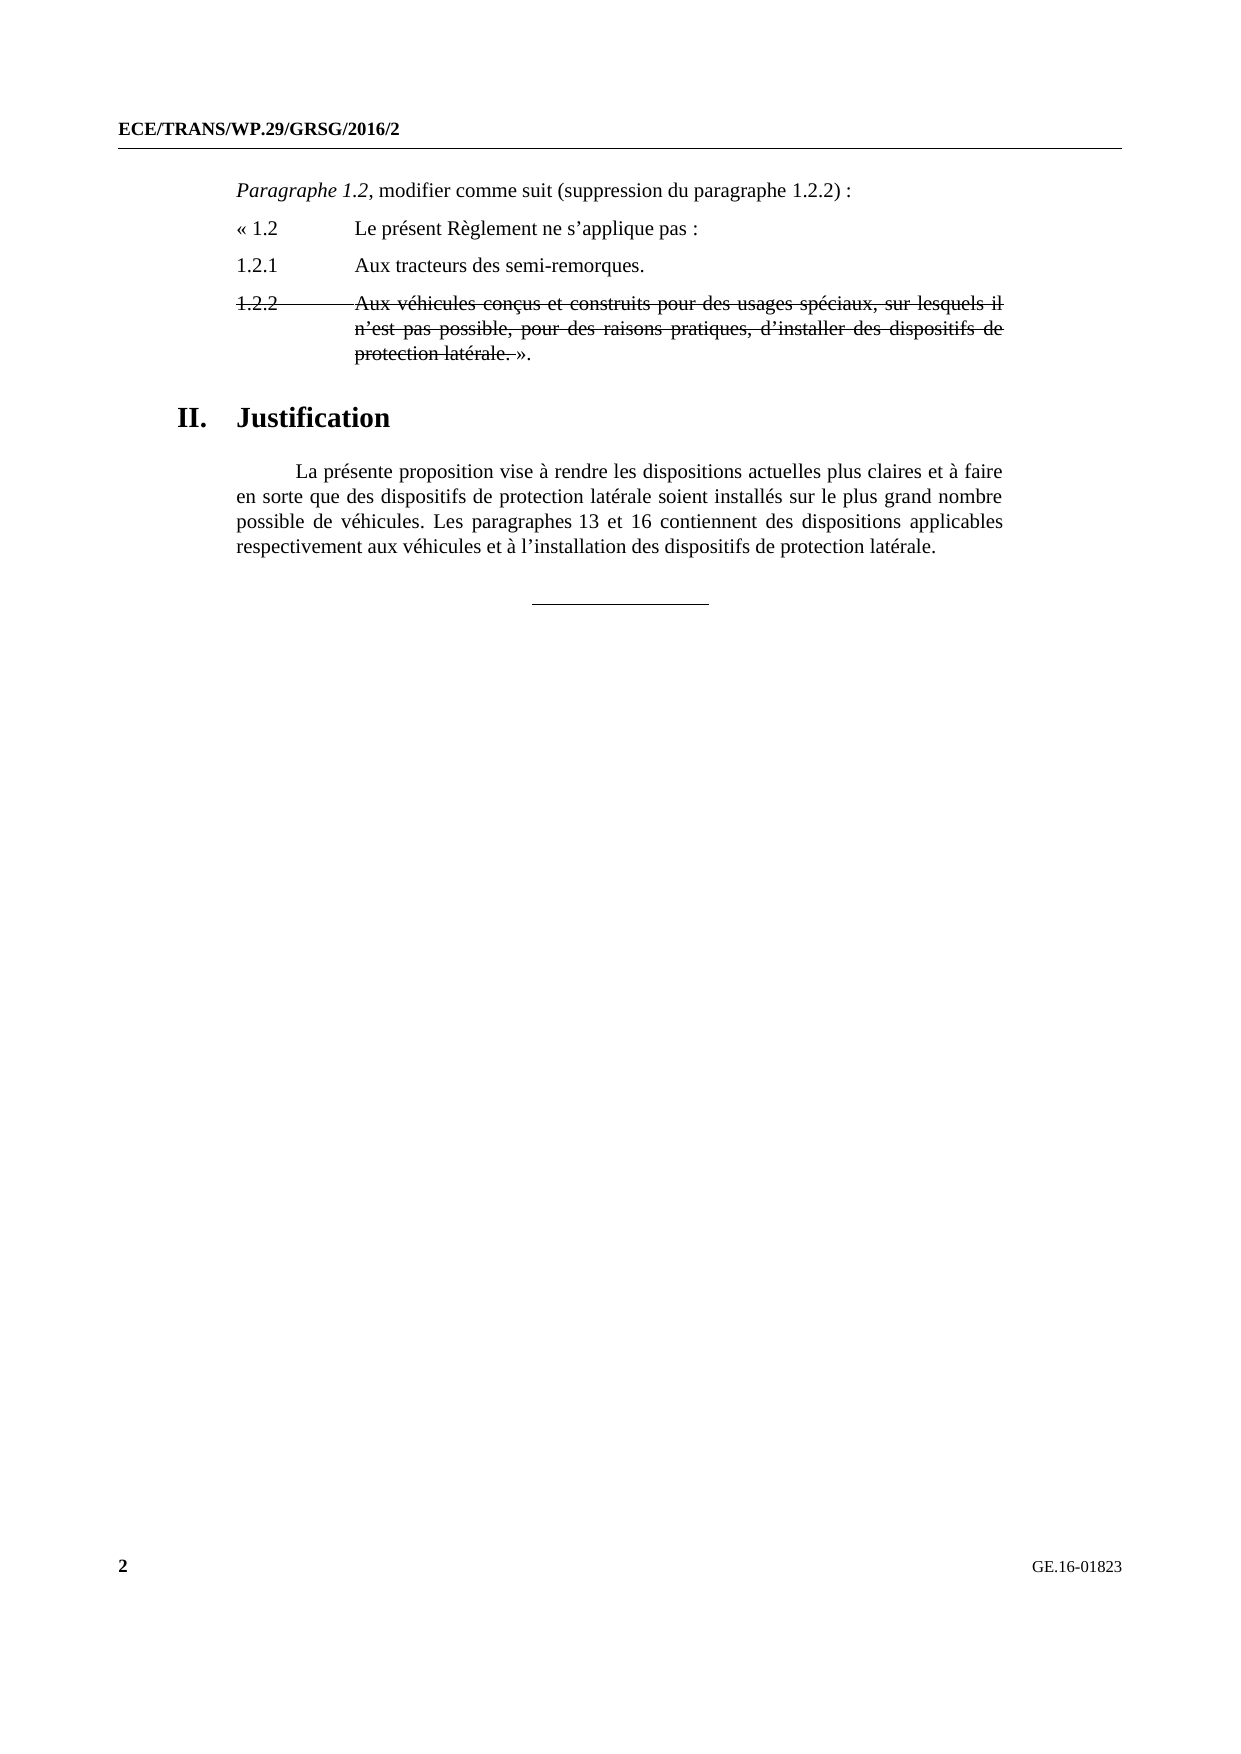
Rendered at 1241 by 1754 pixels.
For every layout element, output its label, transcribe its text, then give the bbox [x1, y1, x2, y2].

text Paragraphe 1.2, modifier comme suit (suppression du paragraphe 1.2.2) : [236, 177, 1004, 202]
text La présente proposition vise à rendre les dispositions actuelles plus claires et à faire en sorte que des dispositifs de protection latérale soient installés sur le plus grand nombre possible de véhicules. Les paragraphes 13 et 16 contiennent des dispositions applicables respectivement aux véhicules et à l’installation des dispositifs de protection latérale. [236, 458, 1004, 558]
text « 1.2 Le présent Règlement ne s’applique pas : [236, 215, 1004, 240]
text 1.2.1 Aux tracteurs des semi-remorques. [236, 252, 1004, 277]
text 1.2.2 Aux véhicules conçus et construits pour des usages spéciaux, sur lesquels il n’est pas possible, pour des raisons pratiques, d’installer des dispositifs de protection latérale. ». [236, 305, 1004, 365]
text II. Justification [118, 402, 1004, 433]
